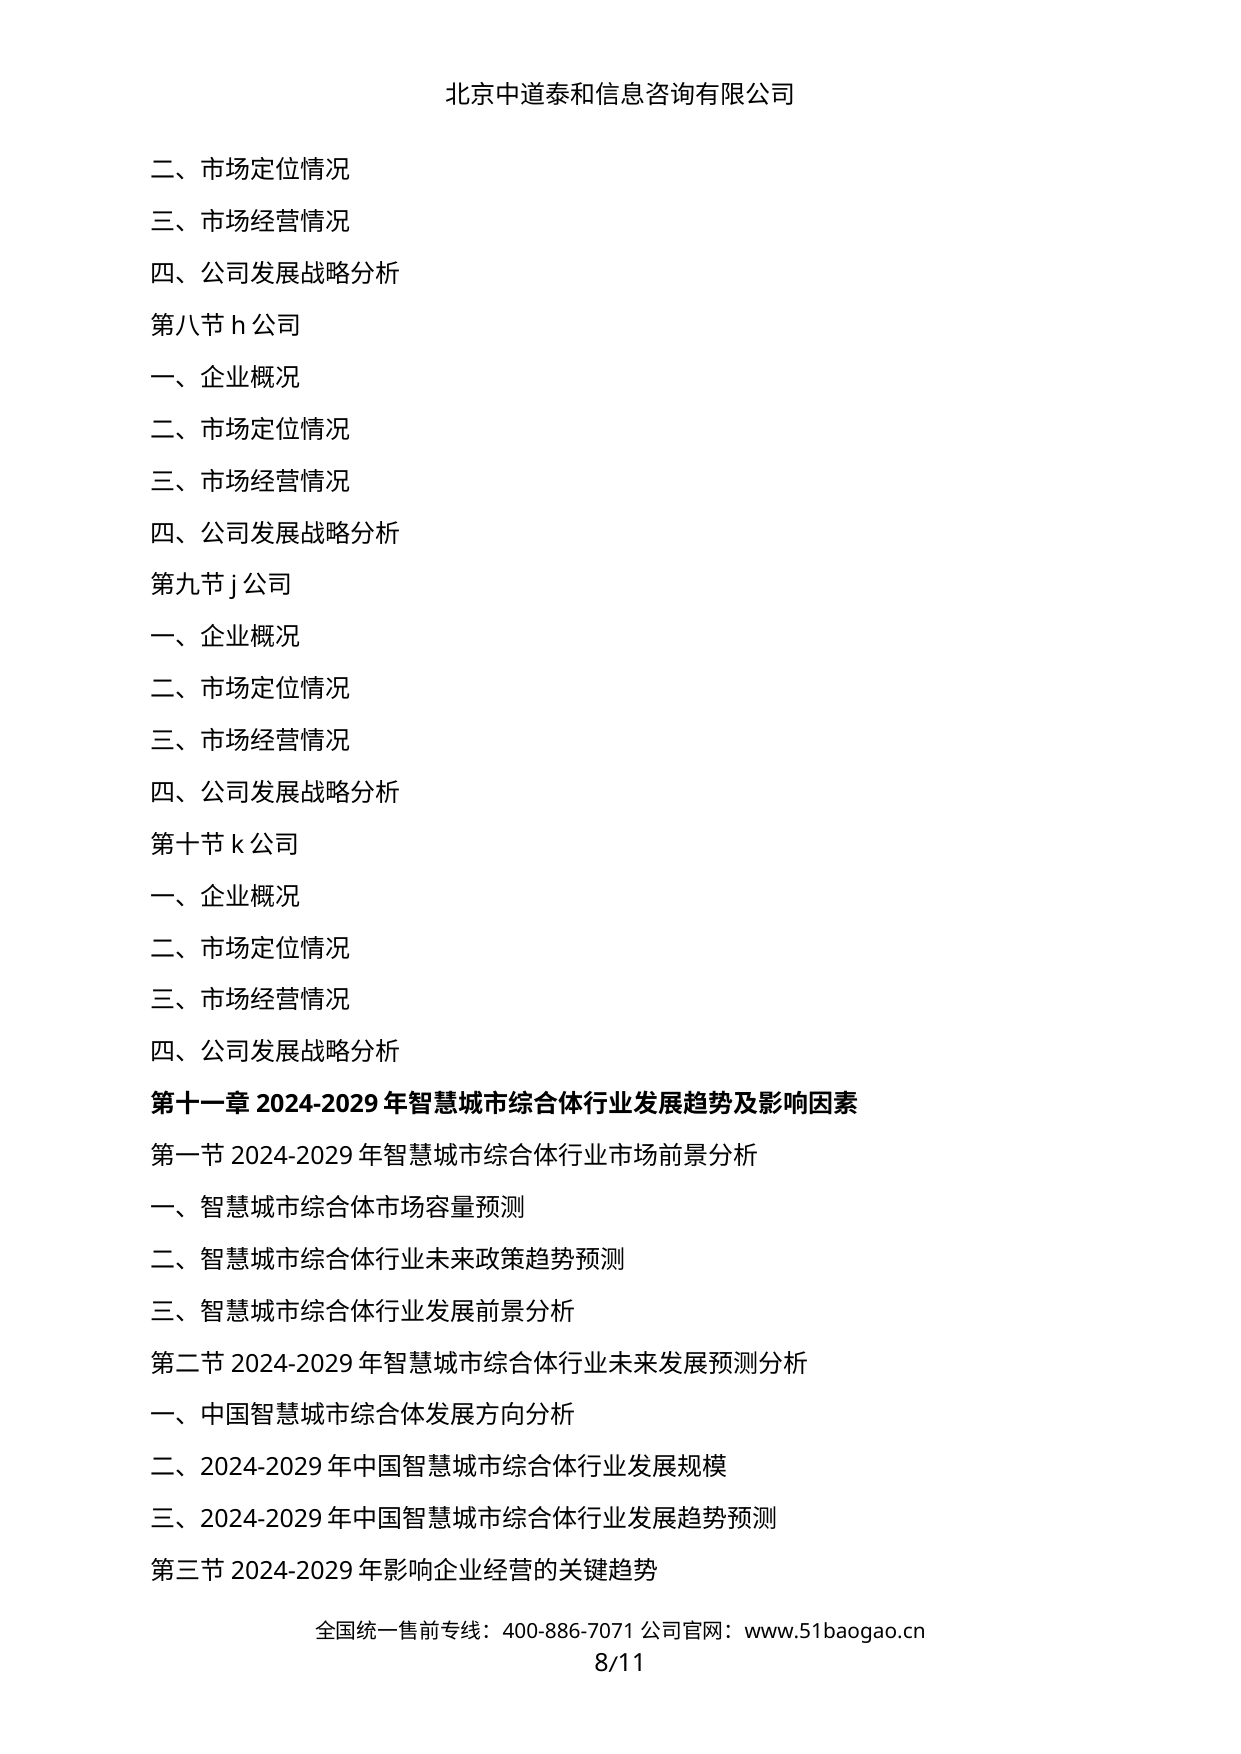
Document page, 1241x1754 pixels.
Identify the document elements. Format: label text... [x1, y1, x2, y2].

text 四、公司发展战略分析 [150, 772, 1090, 809]
text 一、中国智慧城市综合体发展方向分析 [150, 1395, 1090, 1431]
text 三、市场经营情况 [150, 202, 1090, 238]
text 第十节 k公司 [150, 824, 1090, 861]
text 一、企业概况 [150, 876, 1090, 912]
text 三、2024-2029年中国智慧城市综合体行业发展趋势预测 [150, 1499, 1090, 1535]
text 第三节 2024-2029年影响企业经营的关键趋势 [150, 1551, 1090, 1587]
text 二、市场定位情况 [150, 150, 1090, 186]
text 三、市场经营情况 [150, 461, 1090, 497]
text 二、智慧城市综合体行业未来政策趋势预测 [150, 1239, 1090, 1276]
text 三、智慧城市综合体行业发展前景分析 [150, 1291, 1090, 1327]
text 第八节 h公司 [150, 306, 1090, 342]
text 一、智慧城市综合体市场容量预测 [150, 1187, 1090, 1224]
text 一、企业概况 [150, 357, 1090, 394]
text 第二节 2024-2029年智慧城市综合体行业未来发展预测分析 [150, 1343, 1090, 1379]
text 二、市场定位情况 [150, 409, 1090, 446]
text 三、市场经营情况 [150, 721, 1090, 757]
text 第十一章 2024-2029年智慧城市综合体行业发展趋势及影响因素 [150, 1084, 1090, 1120]
text 二、2024-2029年中国智慧城市综合体行业发展规模 [150, 1447, 1090, 1483]
text 四、公司发展战略分析 [150, 1032, 1090, 1068]
text 三、市场经营情况 [150, 980, 1090, 1016]
text 四、公司发展战略分析 [150, 254, 1090, 290]
text 四、公司发展战略分析 [150, 513, 1090, 549]
text 第一节 2024-2029年智慧城市综合体行业市场前景分析 [150, 1136, 1090, 1172]
text 二、市场定位情况 [150, 669, 1090, 705]
text 二、市场定位情况 [150, 928, 1090, 964]
text 一、企业概况 [150, 617, 1090, 653]
text 第九节 j公司 [150, 565, 1090, 601]
